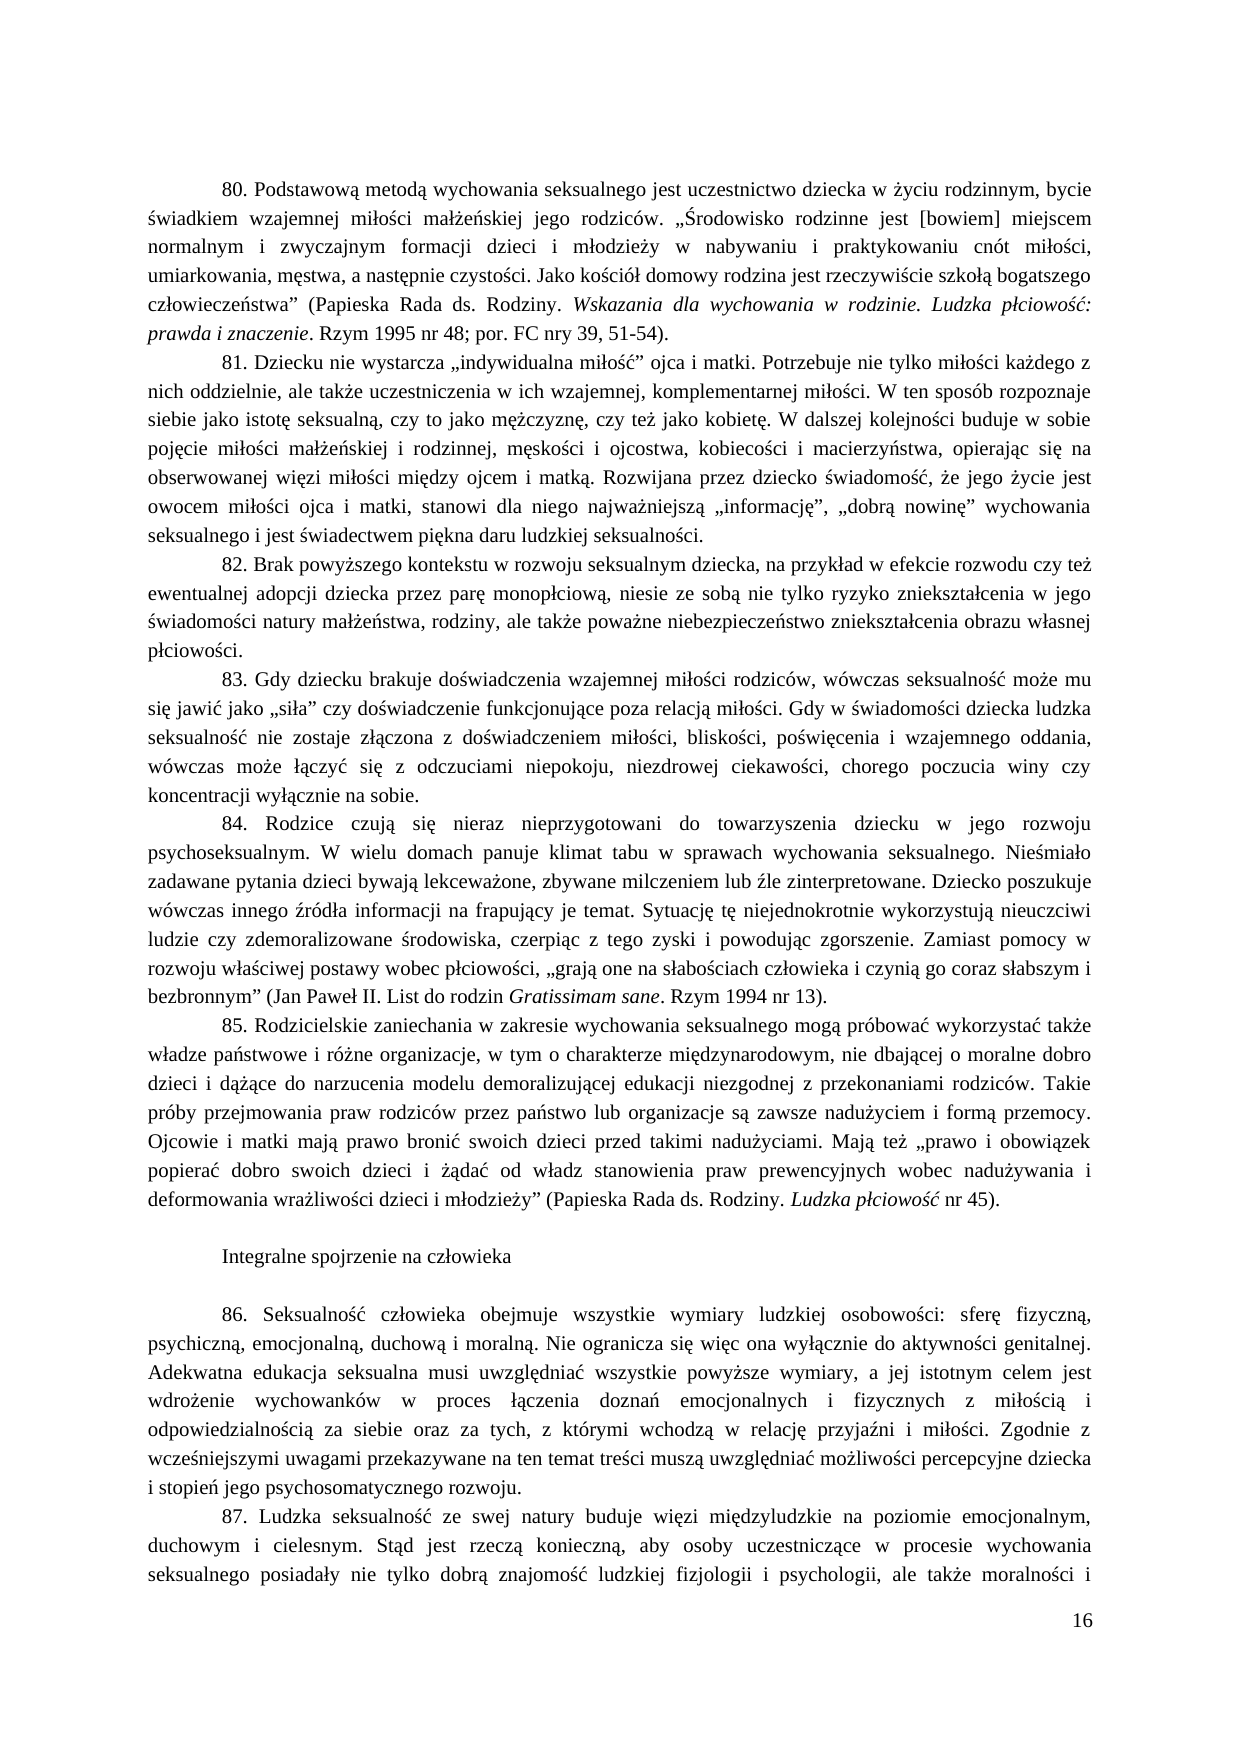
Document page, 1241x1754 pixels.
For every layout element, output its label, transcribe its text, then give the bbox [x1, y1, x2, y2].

text 83. Gdy dziecku brakuje doświadczenia wzajemnej miłości rodziców, wówczas seksualność może mu się jawić jako „siła” czy doświadczenie funkcjonujące poza relacją miłości. Gdy w świadomości dziecka ludzka seksualność nie zostaje złączona z doświadczeniem miłości, bliskości, poświęcenia i wzajemnego oddania, wówczas może łączyć się z odczuciami niepokoju, niezdrowej ciekawości, chorego poczucia winy czy koncentracji wyłącznie na sobie. [148, 667, 1092, 807]
text 82. Brak powyższego kontekstu w rozwoju seksualnym dziecka, na przykład w efekcie rozwodu czy też ewentualnej adopcji dziecka przez parę monopłciową, niesie ze sobą nie tylko ryzyko zniekształcenia w jego świadomości natury małżeństwa, rodziny, ale także poważne niebezpieczeństwo zniekształcenia obrazu własnej płciowości. [148, 552, 1092, 662]
text 81. Dziecku nie wystarcza „indywidualna miłość” ojca i matki. Potrzebuje nie tylko miłości każdego z nich oddzielnie, ale także uczestniczenia w ich wzajemnej, komplementarnej miłości. W ten sposób rozpoznaje siebie jako istotę seksualną, czy to jako mężczyznę, czy też jako kobietę. W dalszej kolejności buduje w sobie pojęcie miłości małżeńskiej i rodzinnej, męskości i ojcostwa, kobiecości i macierzyństwa, opierając się na obserwowanej więzi miłości między ojcem i matką. Rozwijana przez dziecko świadomość, że jego życie jest owocem miłości ojca i matki, stanowi dla niego najważniejszą „informację”, „dobrą nowinę” wychowania seksualnego i jest świadectwem piękna daru ludzkiej seksualności. [148, 350, 1092, 547]
text Integralne spojrzenie na człowieka [148, 1244, 1092, 1268]
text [148, 1504, 1092, 1586]
text 84. Rodzice czują się nieraz nieprzygotowani do towarzyszenia dziecku w jego rozwoju psychoseksualnym. W wielu domach panuje klimat tabu w sprawach wychowania seksualnego. Nieśmiało zadawane pytania dzieci bywają lekceważone, zbywane milczeniem lub źle zinterpretowane. Dziecko poszukuje wówczas innego źródła informacji na frapujący je temat. Sytuację tę niejednokrotnie wykorzystują nieuczciwi ludzie czy zdemoralizowane środowiska, czerpiąc z tego zyski i powodując zgorszenie. Zamiast pomocy w rozwoju właściwej postawy wobec płciowości, „grają one na słabościach człowieka i czynią go coraz słabszym i bezbronnym” (Jan Paweł II. List do rodzin Gratissimam sane. Rzym 1994 nr 13). [148, 811, 1092, 1008]
text 86. Seksualność człowieka obejmuje wszystkie wymiary ludzkiej osobowości: sferę fizyczną, psychiczną, emocjonalną, duchową i moralną. Nie ogranicza się więc ona wyłącznie do aktywności genitalnej. Adekwatna edukacja seksualna musi uwzględniać wszystkie powyższe wymiary, a jej istotnym celem jest wdrożenie wychowanków w proces łączenia doznań emocjonalnych i fizycznych z miłością i odpowiedzialnością za siebie oraz za tych, z którymi wchodzą w relację przyjaźni i miłości. Zgodnie z wcześniejszymi uwagami przekazywane na ten temat treści muszą uwzględniać możliwości percepcyjne dziecka i stopień jego psychosomatycznego rozwoju. [148, 1302, 1092, 1499]
text 80. Podstawową metodą wychowania seksualnego jest uczestnictwo dziecka w życiu rodzinnym, bycie świadkiem wzajemnej miłości małżeńskiej jego rodziców. „Środowisko rodzinne jest [bowiem] miejscem normalnym i zwyczajnym formacji dzieci i młodzieży w nabywaniu i praktykowaniu cnót miłości, umiarkowania, męstwa, a następnie czystości. Jako kościół domowy rodzina jest rzeczywiście szkołą bogatszego człowieczeństwa” (Papieska Rada ds. Rodziny. Wskazania dla wychowania w rodzinie. Ludzka płciowość: prawda i znaczenie. Rzym 1995 nr 48; por. FC nry 39, 51-54). [148, 177, 1092, 345]
text 85. Rodzicielskie zaniechania w zakresie wychowania seksualnego mogą próbować wykorzystać także władze państwowe i różne organizacje, w tym o charakterze międzynarodowym, nie dbającej o moralne dobro dzieci i dążące do narzucenia modelu demoralizującej edukacji niezgodnej z przekonaniami rodziców. Takie próby przejmowania praw rodziców przez państwo lub organizacje są zawsze nadużyciem i formą przemocy. Ojcowie i matki mają prawo bronić swoich dzieci przed takimi nadużyciami. Mają też „prawo i obowiązek popierać dobro swoich dzieci i żądać od władz stanowienia praw prewencyjnych wobec nadużywania i deformowania wrażliwości dzieci i młodzieży” (Papieska Rada ds. Rodziny. Ludzka płciowość nr 45). [148, 1013, 1092, 1211]
